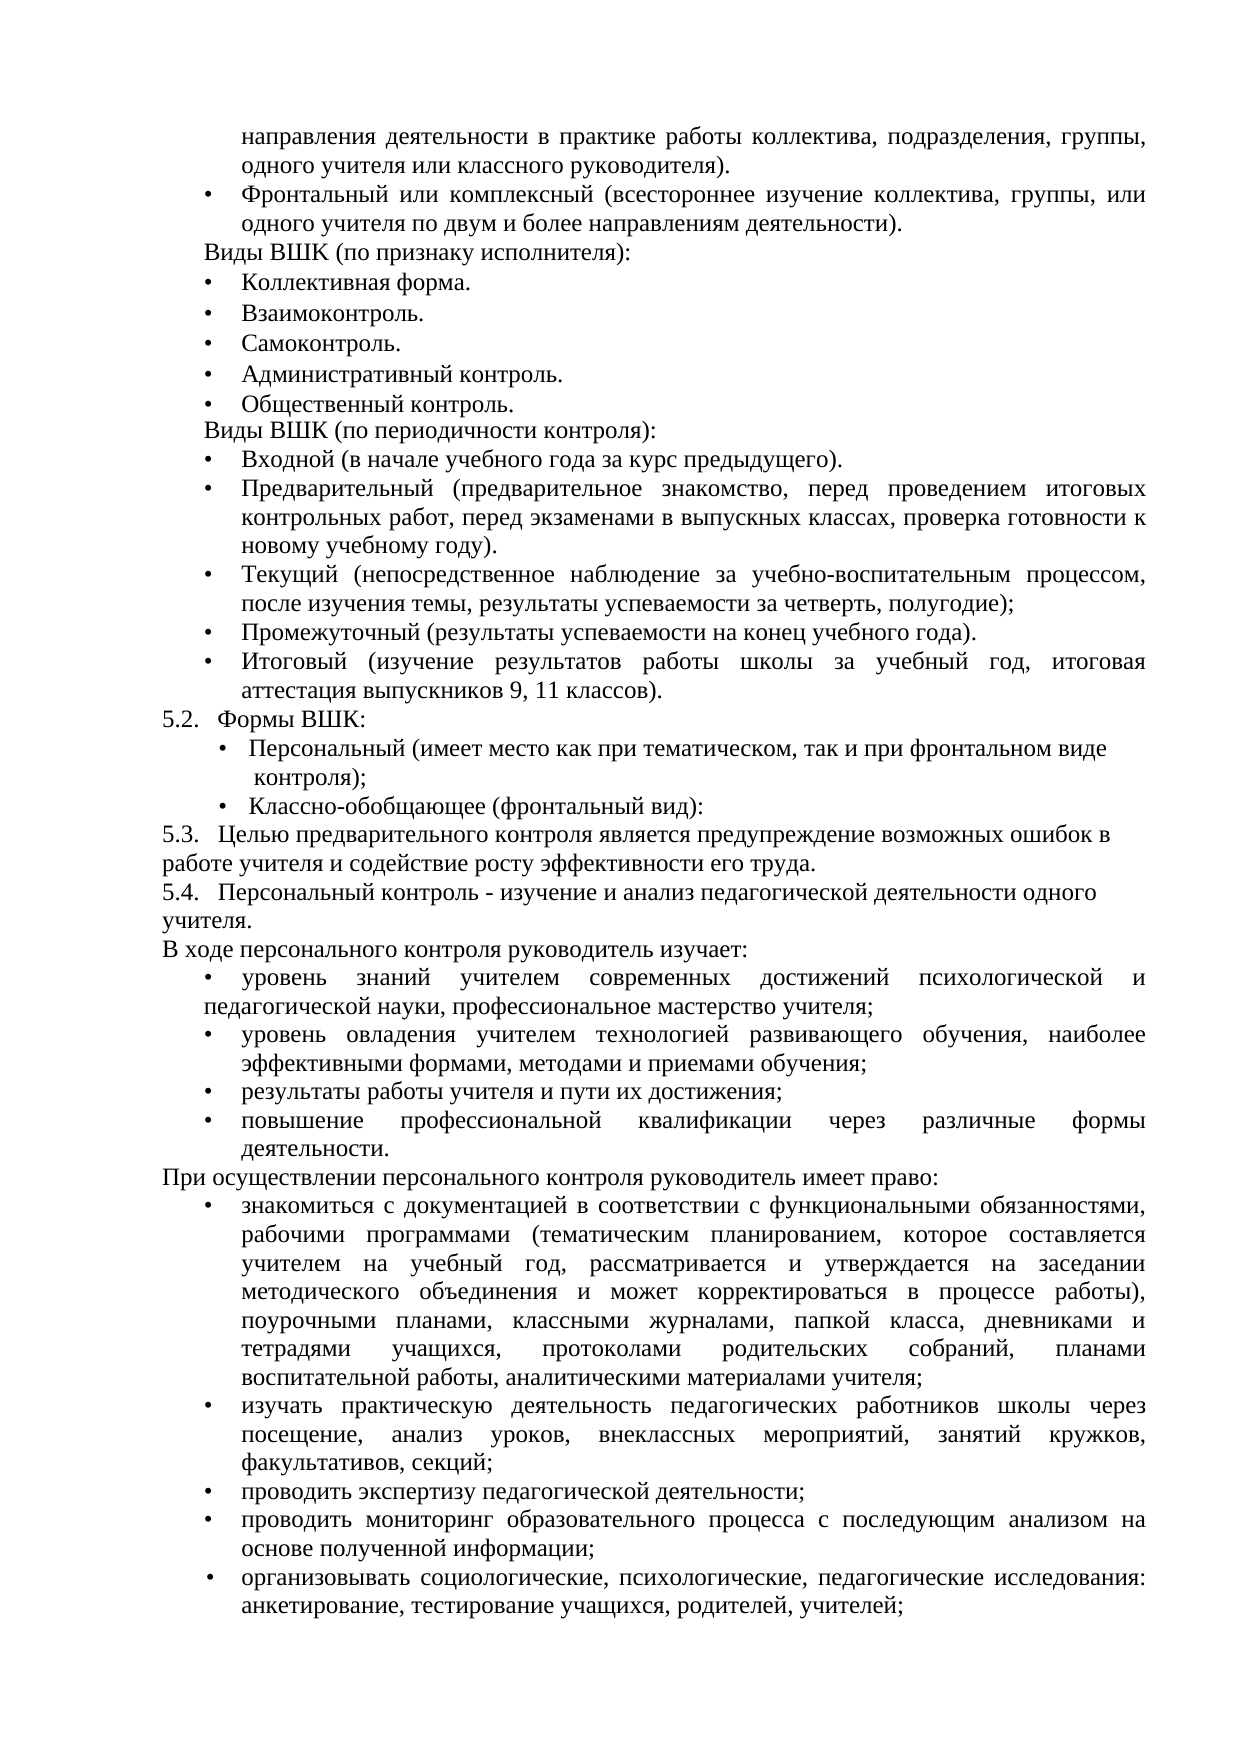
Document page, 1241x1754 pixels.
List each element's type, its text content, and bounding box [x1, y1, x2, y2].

list изучать практическую деятельность педагогических работников школы через посещение, анализ уроков, внеклассных мероприятий, занятий кружков, факультативов, секций; [203, 1391, 1147, 1476]
list Формы ВШК: [162, 704, 1147, 733]
list результаты работы учителя и пути их достижения; [203, 1077, 1147, 1105]
list Итоговый (изучение результатов работы школы за учебный год, итоговая аттестация выпускников 9, 11 классов). [203, 647, 1147, 704]
list Коллективная форма. [203, 266, 1147, 297]
list Общественный контроль. [203, 388, 1147, 419]
list Самоконтроль. [203, 327, 1147, 358]
list организовывать социологические, психологические, педагогические исследования: анкетирование, тестирование учащихся, родителей, учителей; [206, 1562, 1147, 1619]
list проводить экспертизу педагогической деятельности; [203, 1476, 1147, 1505]
list знакомиться с документацией в соответствии с функциональными обязанностями, рабочими программами (тематическим планированием, которое составляется учителем на учебный год, рассматривается и утверждается на заседании методического объединения и может корректироваться в процессе работы), поурочными планами, классными журналами, папкой класса, дневниками и тетрадями учащихся, протоколами родительских собраний, планами воспитательной работы, аналитическими материалами учителя; [203, 1191, 1147, 1391]
list уровень овладения учителем технологией развивающего обучения, наиболее эффективными формами, методами и приемами обучения; [203, 1020, 1147, 1077]
text учителя. [162, 906, 1147, 934]
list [203, 122, 1147, 179]
list Целью предварительного контроля является предупреждение возможных ошибок в [162, 820, 1147, 848]
text При осуществлении персонального контроля руководитель имеет право: [162, 1162, 1147, 1191]
list Фронтальный или комплексный (всестороннее изучение коллектива, группы, или одного учителя по двум и более направлениям деятельности). [203, 179, 1147, 237]
list уровень знаний учителем современных достижений психологической и педагогической науки, профессиональное мастерство учителя; [203, 963, 1147, 1020]
text работе учителя и содействие росту эффективности его труда. [162, 848, 1147, 877]
text В ходе персонального контроля руководитель изучает: [162, 934, 1147, 963]
list Промежуточный (результаты успеваемости на конец учебного года). [203, 618, 1147, 647]
list Предварительный (предварительное знакомство, перед проведением итоговых контрольных работ, перед экзаменами в выпускных классах, проверка готовности к новому учебному году). [203, 473, 1147, 560]
list Текущий (непосредственное наблюдение за учебно-воспитательным процессом, после изучения темы, результаты успеваемости за четверть, полугодие); [203, 560, 1147, 618]
list Административный контроль. [203, 358, 1147, 388]
list Входной (в начале учебного года за курс предыдущего). [203, 444, 1147, 473]
text Виды ВШК (по периодичности контроля): [203, 419, 1147, 444]
list Персональный контроль - изучение и анализ педагогической деятельности одного [162, 877, 1147, 906]
list проводить мониторинг образовательного процесса с последующим анализом на основе полученной информации; [203, 1505, 1147, 1562]
list Персональный (имеет место как при тематическом, так и при фронтальном виде контроля); [218, 733, 1147, 791]
list Классно-обобщающее (фронтальный вид): [218, 791, 1147, 820]
list Взаимоконтроль. [203, 297, 1147, 327]
list повышение профессиональной квалификации через различные формы деятельности. [203, 1105, 1147, 1162]
text Виды BШK (по признаку исполнителя): [203, 237, 1147, 266]
